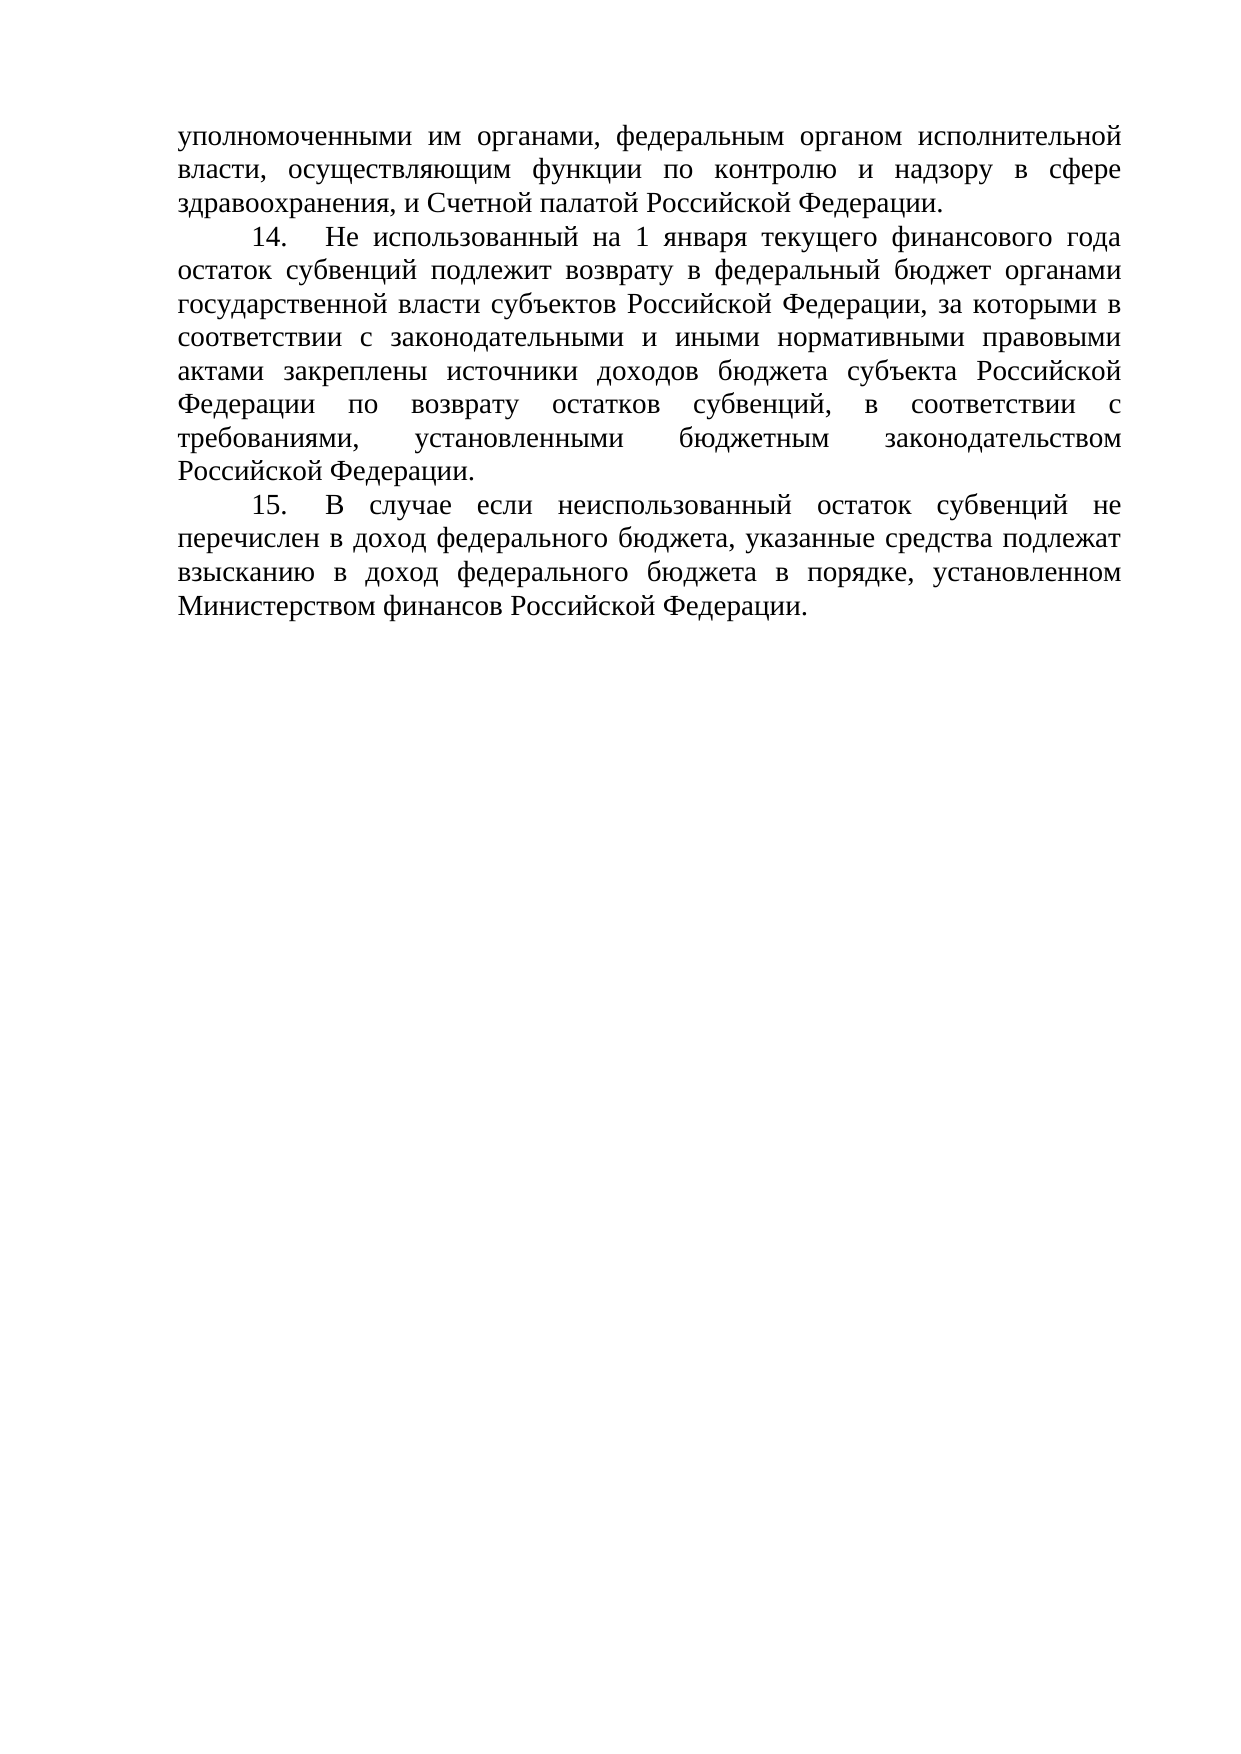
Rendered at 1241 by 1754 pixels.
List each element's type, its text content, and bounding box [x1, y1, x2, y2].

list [177, 118, 1122, 219]
list Не использованный на 1 января текущего финансового года остаток субвенций подлежит возврату в федеральный бюджет органами государственной власти субъектов Российской Федерации, за которыми в соответствии с законодательными и иными нормативными правовыми актами закреплены источники доходов бюджета субъекта Российской Федерации по возврату остатков субвенций, в соответствии с требованиями, установленными бюджетным законодательством Российской Федерации. [177, 219, 1122, 487]
list В случае если неиспользованный остаток субвенций не перечислен в доход федерального бюджета, указанные средства подлежат взысканию в доход федерального бюджета в порядке, установленном Министерством финансов Российской Федерации. [177, 487, 1122, 621]
